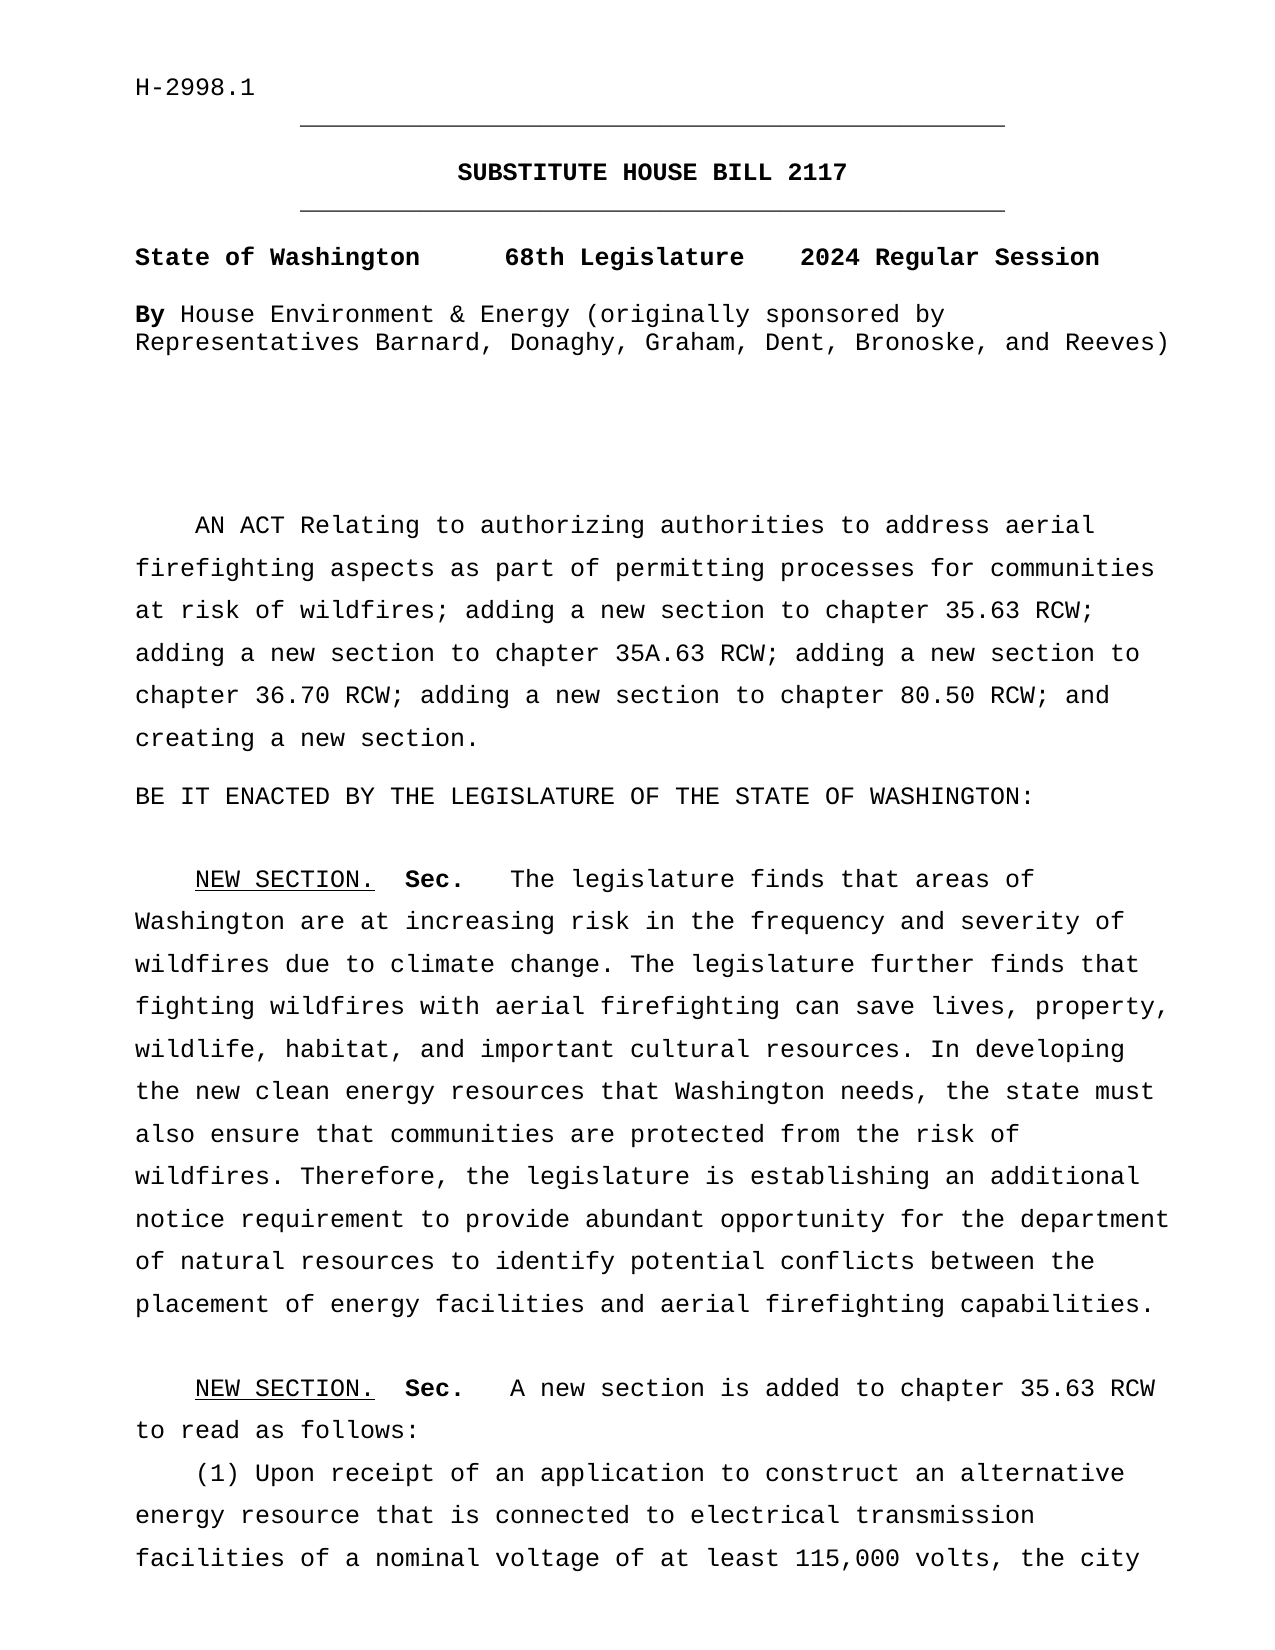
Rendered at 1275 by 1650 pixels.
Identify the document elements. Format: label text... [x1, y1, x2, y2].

text H-2998.1 [135, 75, 1170, 103]
text State of Washington 68th Legislature 2024 Regular Session [135, 245, 1170, 273]
text _______________________________________________ [135, 188, 1170, 217]
text BE IT ENACTED BY THE LEGISLATURE OF THE STATE OF WASHINGTON: [135, 783, 1170, 812]
text AN ACT Relating to authorizing authorities to address aerial firefighting aspects as part of permitting processes for communities at risk of wildfires; adding a new section to chapter 35.63 RCW; adding a new section to chapter 35A.63 RCW; adding a new section to chapter 36.70 RCW; adding a new section to chapter 80.50 RCW; and creating a new section. [135, 500, 1170, 755]
text By House Environment & Energy (originally sponsored by Representatives Barnard, Donaghy, Graham, Dent, Bronoske, and Reeves) [135, 302, 1170, 358]
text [135, 1447, 1170, 1575]
text _______________________________________________ [135, 103, 1170, 132]
text NEW SECTION. Sec. A new section is added to chapter 35.63 RCW to read as follows: [135, 1362, 1170, 1447]
text SUBSTITUTE HOUSE BILL 2117 [135, 160, 1170, 188]
text NEW SECTION. Sec. The legislature finds that areas of Washington are at increasing risk in the frequency and severity of wildfires due to climate change. The legislature further finds that fighting wildfires with aerial firefighting can save lives, property, wildlife, habitat, and important cultural resources. In developing the new clean energy resources that Washington needs, the state must also ensure that communities are protected from the risk of wildfires. Therefore, the legislature is establishing an additional notice requirement to provide abundant opportunity for the department of natural resources to identify potential conflicts between the placement of energy facilities and aerial firefighting capabilities. [135, 853, 1170, 1321]
